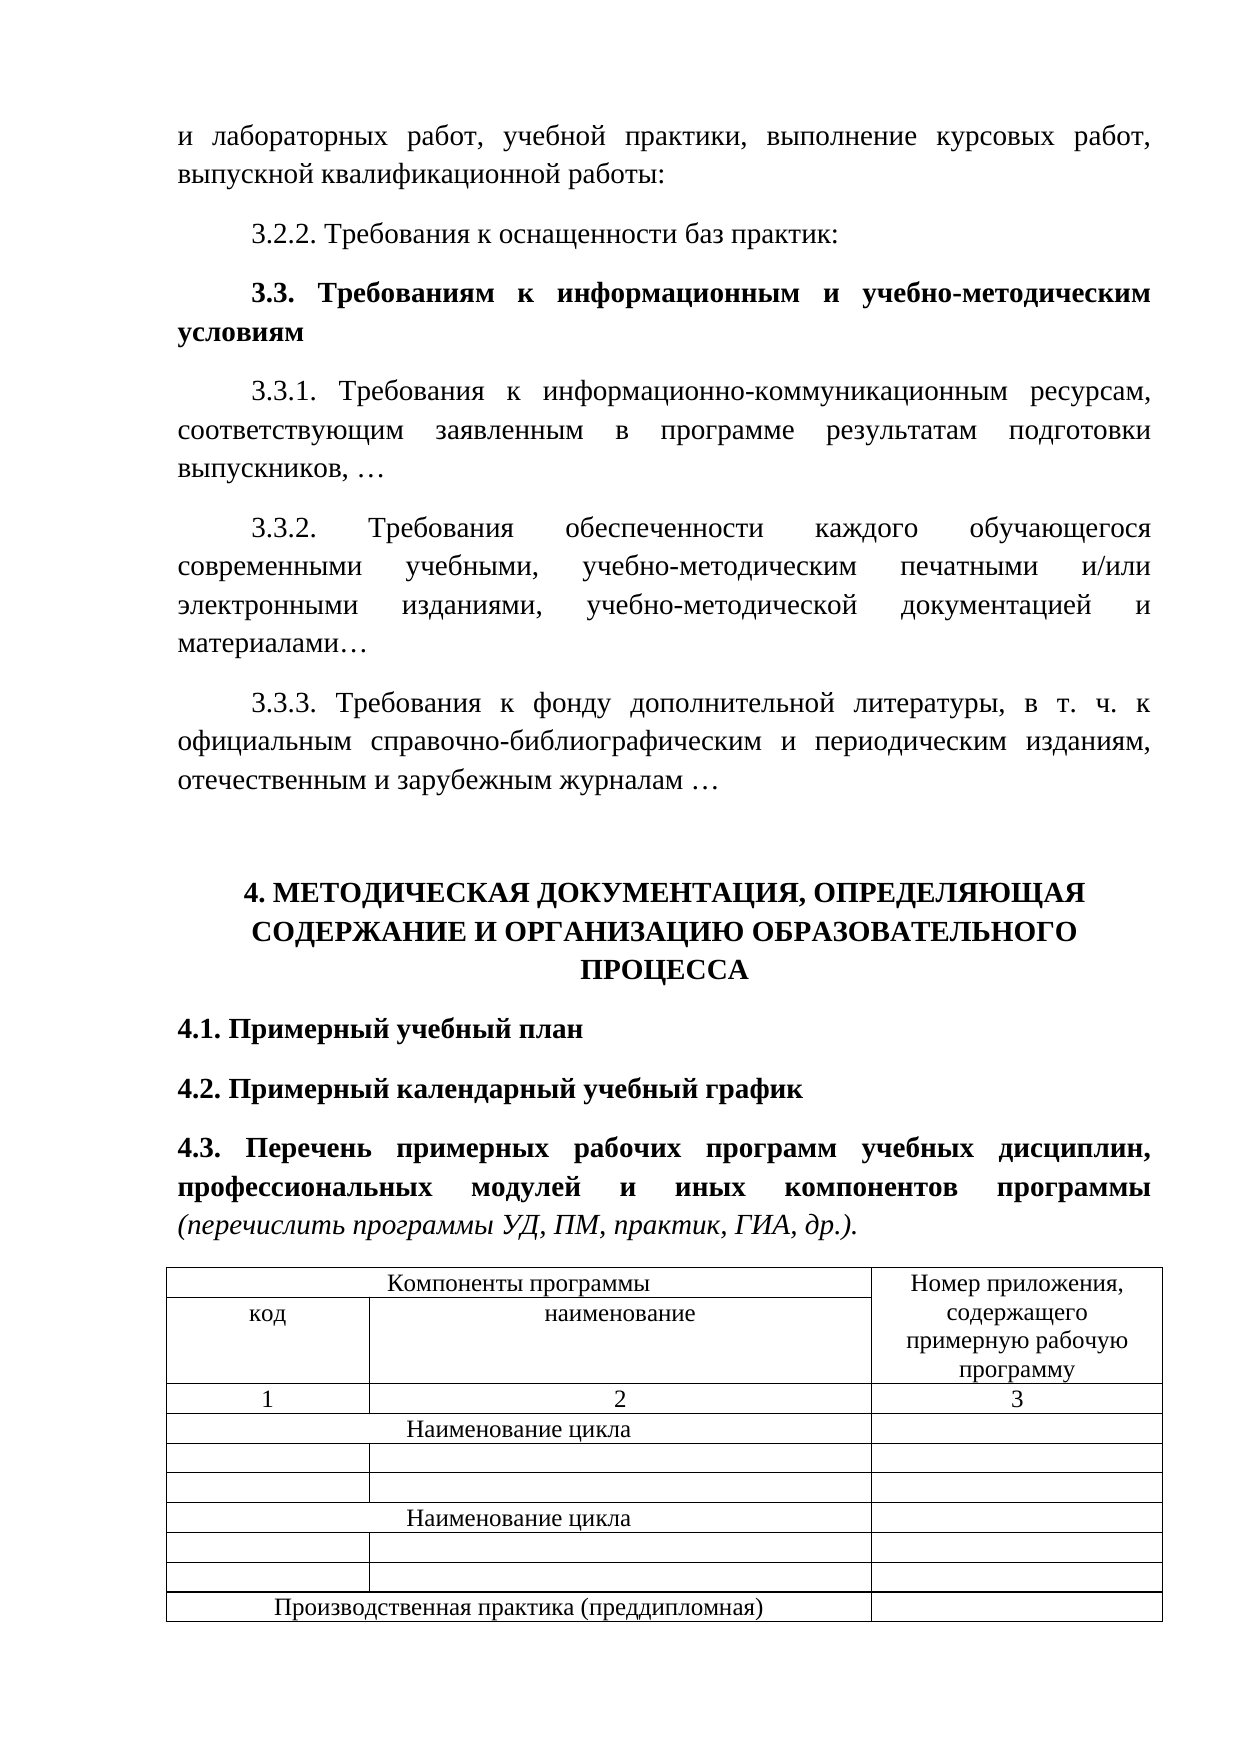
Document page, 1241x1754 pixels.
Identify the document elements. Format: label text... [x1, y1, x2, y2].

text 3.3.3. Требования к фонду дополнительной литературы, в т. ч. к официальным справочно-библиографическим и периодическим изданиям, отечественным и зарубежным журналам … [177, 685, 1152, 795]
text 4.1. Примерный учебный план [177, 1012, 1152, 1045]
table_cell [370, 1563, 871, 1591]
text 3.3.1. Требования к информационно-коммуникационным ресурсам, соответствующим заявленным в программе результатам подготовки выпускников, … [177, 373, 1152, 484]
table_cell [872, 1473, 1162, 1502]
table_cell наименование [370, 1298, 871, 1383]
table_cell [872, 1503, 1162, 1532]
text 3.3. Требованиям к информационным и учебно-методическим условиям [177, 275, 1152, 347]
table_cell [370, 1444, 871, 1472]
table_cell [872, 1444, 1162, 1472]
text 4.3. Перечень примерных рабочих программ учебных дисциплин, профессиональных модулей и иных компонентов программы (перечислить программы УД, ПМ, практик, ГИА, др.). [177, 1130, 1152, 1241]
table_cell [370, 1473, 871, 1502]
text 4. МЕТОДИЧЕСКАЯ ДОКУМЕНТАЦИЯ, ОПРЕДЕЛЯЮЩАЯ СОДЕРЖАНИЕ И ОРГАНИЗАЦИЮ ОБРАЗОВАТЕЛЬНОГО ПРОЦЕССА [177, 875, 1152, 986]
text 4.2. Примерный календарный учебный график [177, 1071, 1152, 1104]
table_cell 1 [167, 1384, 369, 1413]
table_cell 3 [872, 1384, 1162, 1413]
table_cell [167, 1473, 369, 1502]
table_cell [167, 1563, 369, 1591]
table_header Компоненты программы [167, 1268, 871, 1297]
table_cell [872, 1414, 1162, 1442]
table_cell [872, 1563, 1162, 1591]
table_cell [872, 1533, 1162, 1562]
table_cell Наименование цикла [167, 1503, 871, 1532]
table_header Номер приложения, содержащего примерную рабочую программу [872, 1268, 1162, 1383]
table_cell 2 [370, 1384, 871, 1413]
text 3.3.2. Требования обеспеченности каждого обучающегося современными учебными, учебно-методическим печатными и/или электронными изданиями, учебно-методической документацией и материалами… [177, 510, 1152, 659]
table_cell [167, 1444, 369, 1472]
text 3.2.2. Требования к оснащенности баз практик: [177, 216, 1152, 249]
table_cell код [167, 1298, 369, 1383]
table_cell Производственная практика (преддипломная) [167, 1593, 871, 1621]
table_cell Наименование цикла [167, 1414, 871, 1442]
table_cell [167, 1533, 369, 1562]
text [177, 118, 1152, 190]
table_cell [370, 1533, 871, 1562]
table_cell [872, 1593, 1162, 1621]
